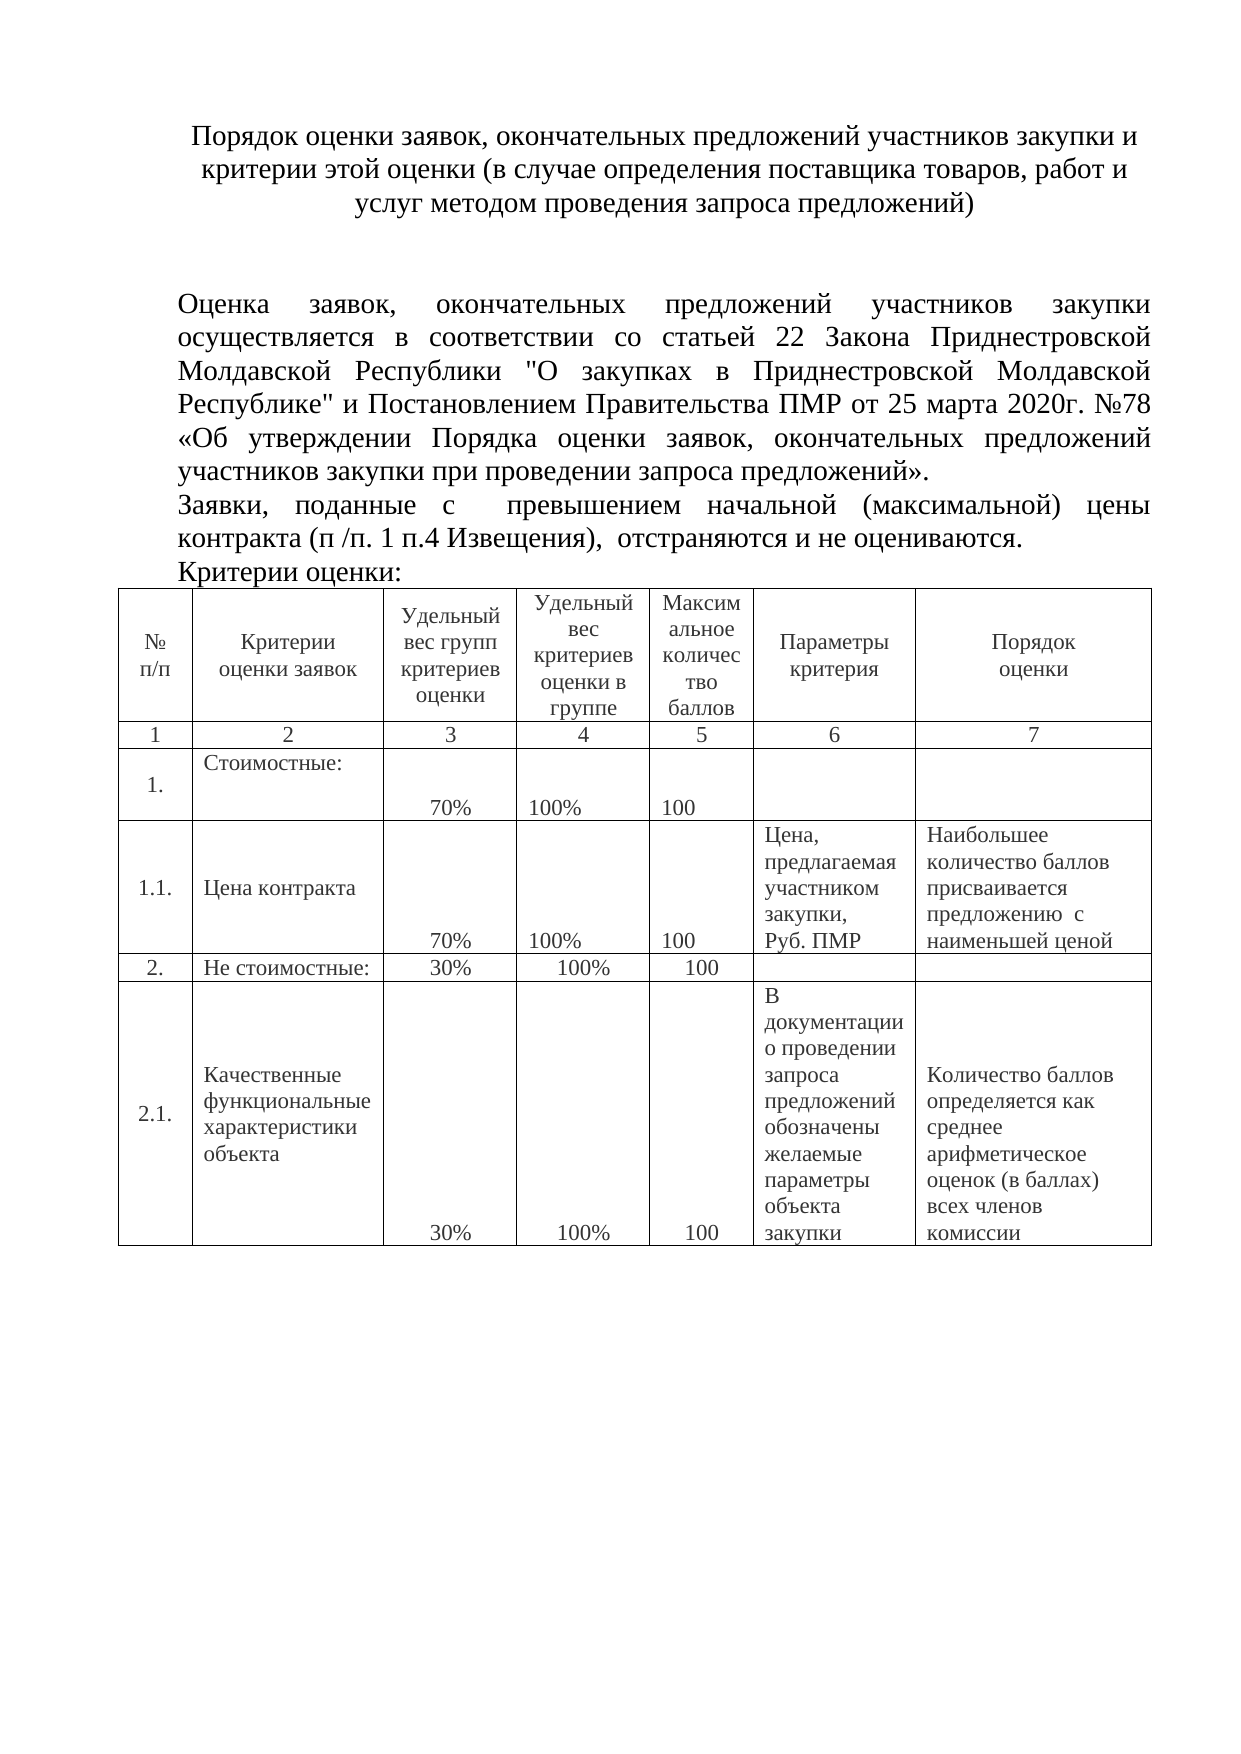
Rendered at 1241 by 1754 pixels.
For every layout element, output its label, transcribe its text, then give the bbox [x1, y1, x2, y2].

text Критерии оценки: [177, 554, 1152, 588]
table_cell 5 [650, 722, 753, 748]
table_header Порядок оценки [916, 589, 1151, 721]
table_cell 1 [119, 722, 192, 748]
table_cell 7 [916, 722, 1151, 748]
table_cell Количество баллов определяется как среднее арифметическое оценок (в баллах) всех членов комиссии [916, 982, 1151, 1245]
table_cell 30% [384, 954, 516, 981]
table_cell 70% [384, 749, 516, 820]
table_cell [754, 749, 915, 820]
table_cell [916, 749, 1151, 820]
table_cell 3 [384, 722, 516, 748]
text Порядок оценки заявок, окончательных предложений участников закупки и критерии этой оценки (в случае определения поставщика товаров, работ и услуг методом проведения запроса предложений) [177, 118, 1152, 219]
table_cell 100% [517, 821, 649, 953]
table_cell 2. [119, 954, 192, 981]
table_cell 30% [384, 982, 516, 1245]
table_header № п/п [119, 589, 192, 721]
table_cell 2 [193, 722, 383, 748]
table_cell [754, 954, 915, 981]
table_cell 2.1. [119, 982, 192, 1245]
table_cell 100 [650, 954, 753, 981]
table_cell [916, 954, 1151, 981]
table_header Критерии оценки заявок [193, 589, 383, 721]
table_cell Цена, предлагаемая участником закупки, Руб. ПМР [754, 821, 915, 953]
table_header Параметры критерия [754, 589, 915, 721]
table_header Максимальное количество баллов [650, 589, 753, 721]
text Заявки, поданные с превышением начальной (максимальной) цены контракта (п /п. 1 п.4 Извещения), отстраняются и не оцениваются. [177, 487, 1152, 554]
table_cell Стоимостные: [193, 749, 383, 820]
table_cell 1. [119, 749, 192, 820]
table_cell 100% [517, 954, 649, 981]
table_cell Качественные функциональные характеристики объекта [193, 982, 383, 1245]
table_cell 100 [650, 749, 753, 820]
table_cell 4 [517, 722, 649, 748]
table_header Удельный вес групп критериев оценки [384, 589, 516, 721]
table_cell 100 [650, 982, 753, 1245]
table_cell 100 [650, 821, 753, 953]
table_cell 100% [517, 749, 649, 820]
table_cell 1.1. [119, 821, 192, 953]
table_header Удельный вес критериев оценки в группе [517, 589, 649, 721]
table_cell Цена контракта [193, 821, 383, 953]
table_cell 6 [754, 722, 915, 748]
table_cell 70% [384, 821, 516, 953]
table_cell Наибольшее количество баллов присваивается предложению с наименьшей ценой [916, 821, 1151, 953]
table_cell 100% [517, 982, 649, 1245]
text Оценка заявок, окончательных предложений участников закупки осуществляется в соответствии со статьей 22 Закона Приднестровской Молдавской Республики "О закупках в Приднестровской Молдавской Республике" и Постановлением Правительства ПМР от 25 марта 2020г. №78 «Об утверждении Порядка оценки заявок, окончательных предложений участников закупки при проведении запроса предложений». [177, 286, 1152, 487]
table_cell В документации о проведении запроса предложений обозначены желаемые параметры объекта закупки [754, 982, 915, 1245]
table_cell Не стоимостные: [193, 954, 383, 981]
